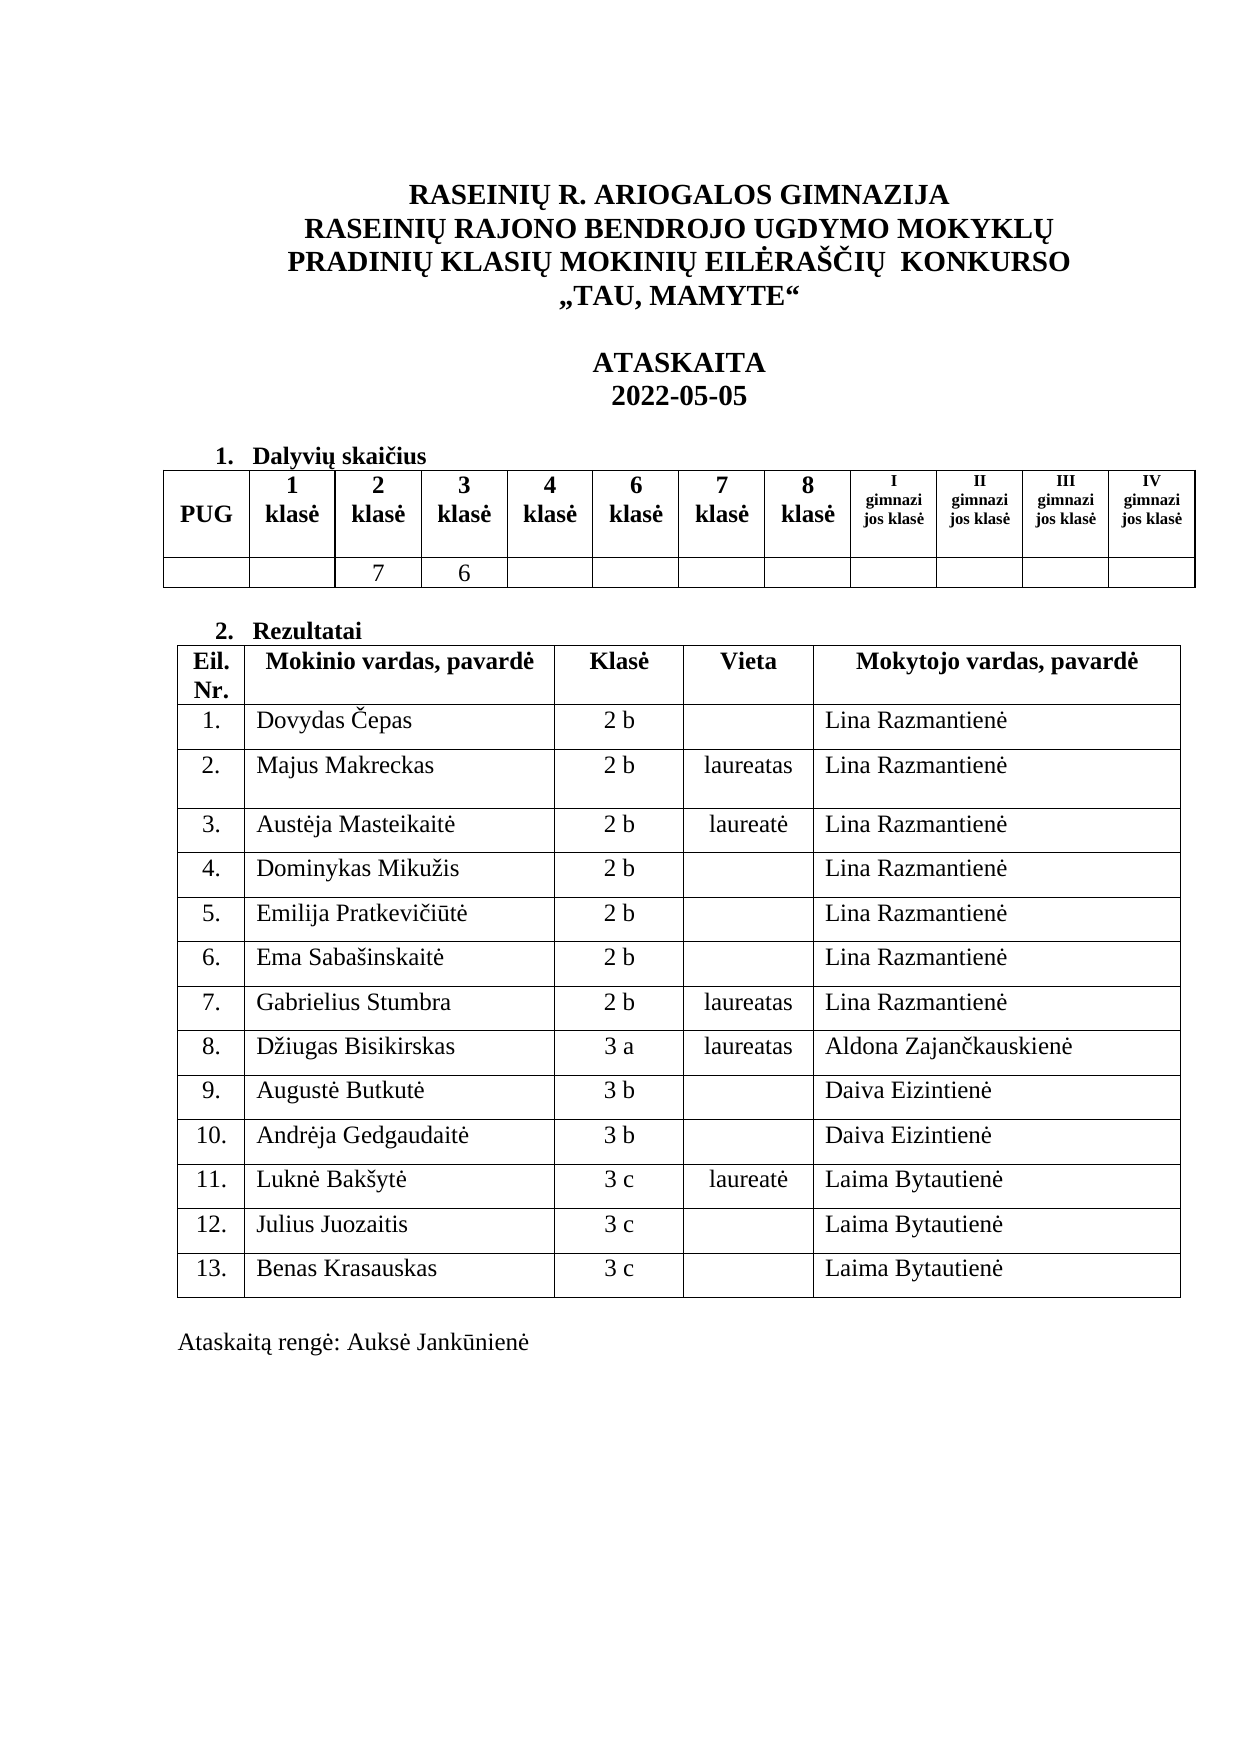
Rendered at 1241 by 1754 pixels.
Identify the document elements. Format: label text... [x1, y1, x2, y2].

table_cell Dominykas Mikužis [245, 853, 554, 897]
table_cell Andrėja Gedgaudaitė [245, 1120, 554, 1163]
table_cell Laima Bytautienė [814, 1209, 1180, 1252]
table_header Klasė [555, 646, 683, 704]
table_cell Augustė Butkutė [245, 1076, 554, 1119]
table_cell 2 b [555, 809, 683, 852]
table_header Vieta [684, 646, 813, 704]
table_header I gimnazi jos klasė [851, 471, 936, 557]
table_cell 5. [178, 898, 244, 941]
table_cell [508, 558, 592, 587]
table_cell [1109, 558, 1194, 587]
text ATASKAITA [177, 345, 1181, 378]
text PRADINIŲ KLASIŲ MOKINIŲ EILĖRAŠČIŲ KONKURSO [177, 244, 1181, 278]
table_cell Ema Sabašinskaitė [245, 942, 554, 986]
table_cell [684, 1209, 813, 1252]
table_cell 6 [422, 558, 507, 587]
table_cell Luknė Bakšytė [245, 1165, 554, 1208]
text RASEINIŲ R. ARIOGALOS GIMNAZIJA [177, 177, 1181, 211]
table_cell Emilija Pratkevičiūtė [245, 898, 554, 941]
table_cell 10. [178, 1120, 244, 1163]
table_cell 3 b [555, 1076, 683, 1119]
table_header Mokytojo vardas, pavardė [814, 646, 1180, 704]
table_header 6 klasė [593, 471, 678, 557]
table_cell [684, 942, 813, 986]
table_cell Gabrielius Stumbra [245, 987, 554, 1030]
table_header Eil. Nr. [178, 646, 244, 704]
table_cell 2 b [555, 987, 683, 1030]
table_cell 8. [178, 1031, 244, 1074]
table_header II gimnazi jos klasė [937, 471, 1022, 557]
table_cell Daiva Eizintienė [814, 1076, 1180, 1119]
table_header 1 klasė [250, 471, 334, 557]
table_header 8 klasė [765, 471, 850, 557]
text „TAU, MAMYTE“ [177, 278, 1181, 311]
table_cell Aldona Zajančkauskienė [814, 1031, 1180, 1074]
table_cell [684, 1254, 813, 1297]
table_cell Džiugas Bisikirskas [245, 1031, 554, 1074]
table_header III gimnazi jos klasė [1023, 471, 1108, 557]
table_cell 2 b [555, 898, 683, 941]
table_cell 2 b [555, 750, 683, 808]
table_cell [684, 898, 813, 941]
table_header 4 klasė [508, 471, 592, 557]
list Rezultatai [215, 616, 1181, 645]
table_cell 3 a [555, 1031, 683, 1074]
table_cell 11. [178, 1165, 244, 1208]
table_header 3 klasė [422, 471, 507, 557]
table_cell [250, 558, 334, 587]
table_cell Lina Razmantienė [814, 987, 1180, 1030]
table_cell [851, 558, 936, 587]
table_cell Julius Juozaitis [245, 1209, 554, 1252]
table_cell Lina Razmantienė [814, 750, 1180, 808]
table_cell Benas Krasauskas [245, 1254, 554, 1297]
table_cell laureatas [684, 750, 813, 808]
table_cell Lina Razmantienė [814, 809, 1180, 852]
table_cell Lina Razmantienė [814, 705, 1180, 749]
table_cell 2. [178, 750, 244, 808]
table_cell [679, 558, 764, 587]
table_cell 9. [178, 1076, 244, 1119]
table_cell 3 b [555, 1120, 683, 1163]
table_header IV gimnazi jos klasė [1109, 471, 1194, 557]
table_cell 2 b [555, 853, 683, 897]
table_cell Lina Razmantienė [814, 898, 1180, 941]
table_cell 13. [178, 1254, 244, 1297]
table_cell 3 c [555, 1209, 683, 1252]
table_cell 6. [178, 942, 244, 986]
table_cell 2 b [555, 705, 683, 749]
table_cell 7. [178, 987, 244, 1030]
table_cell 2 b [555, 942, 683, 986]
text 2022-05-05 [177, 378, 1181, 412]
text RASEINIŲ RAJONO BENDROJO UGDYMO MOKYKLŲ [177, 211, 1181, 244]
table_cell 3 c [555, 1254, 683, 1297]
table_cell laureatas [684, 1031, 813, 1074]
table_cell laureatė [684, 1165, 813, 1208]
table_header 7 klasė [679, 471, 764, 557]
text Ataskaitą rengė: Auksė Jankūnienė [177, 1327, 1181, 1356]
table_cell Laima Bytautienė [814, 1165, 1180, 1208]
table_header PUG [164, 471, 249, 557]
table_cell [684, 853, 813, 897]
table_cell Daiva Eizintienė [814, 1120, 1180, 1163]
list Dalyvių skaičius [215, 441, 1181, 469]
table_cell Majus Makreckas [245, 750, 554, 808]
table_cell Laima Bytautienė [814, 1254, 1180, 1297]
table_cell Austėja Masteikaitė [245, 809, 554, 852]
table_cell [684, 1076, 813, 1119]
table_cell [684, 705, 813, 749]
table_header Mokinio vardas, pavardė [245, 646, 554, 704]
table_cell Lina Razmantienė [814, 942, 1180, 986]
table_cell 12. [178, 1209, 244, 1252]
table_header 2 klasė [336, 471, 421, 557]
table_cell [765, 558, 850, 587]
table_cell 3 c [555, 1165, 683, 1208]
table_cell Lina Razmantienė [814, 853, 1180, 897]
table_cell laureatė [684, 809, 813, 852]
table_cell 4. [178, 853, 244, 897]
table_cell 1. [178, 705, 244, 749]
table_cell 7 [336, 558, 421, 587]
table_cell laureatas [684, 987, 813, 1030]
table_cell Dovydas Čepas [245, 705, 554, 749]
table_cell [684, 1120, 813, 1163]
table_cell 3. [178, 809, 244, 852]
table_cell [1023, 558, 1108, 587]
table_cell [937, 558, 1022, 587]
table_cell [593, 558, 678, 587]
table_cell [164, 558, 249, 587]
